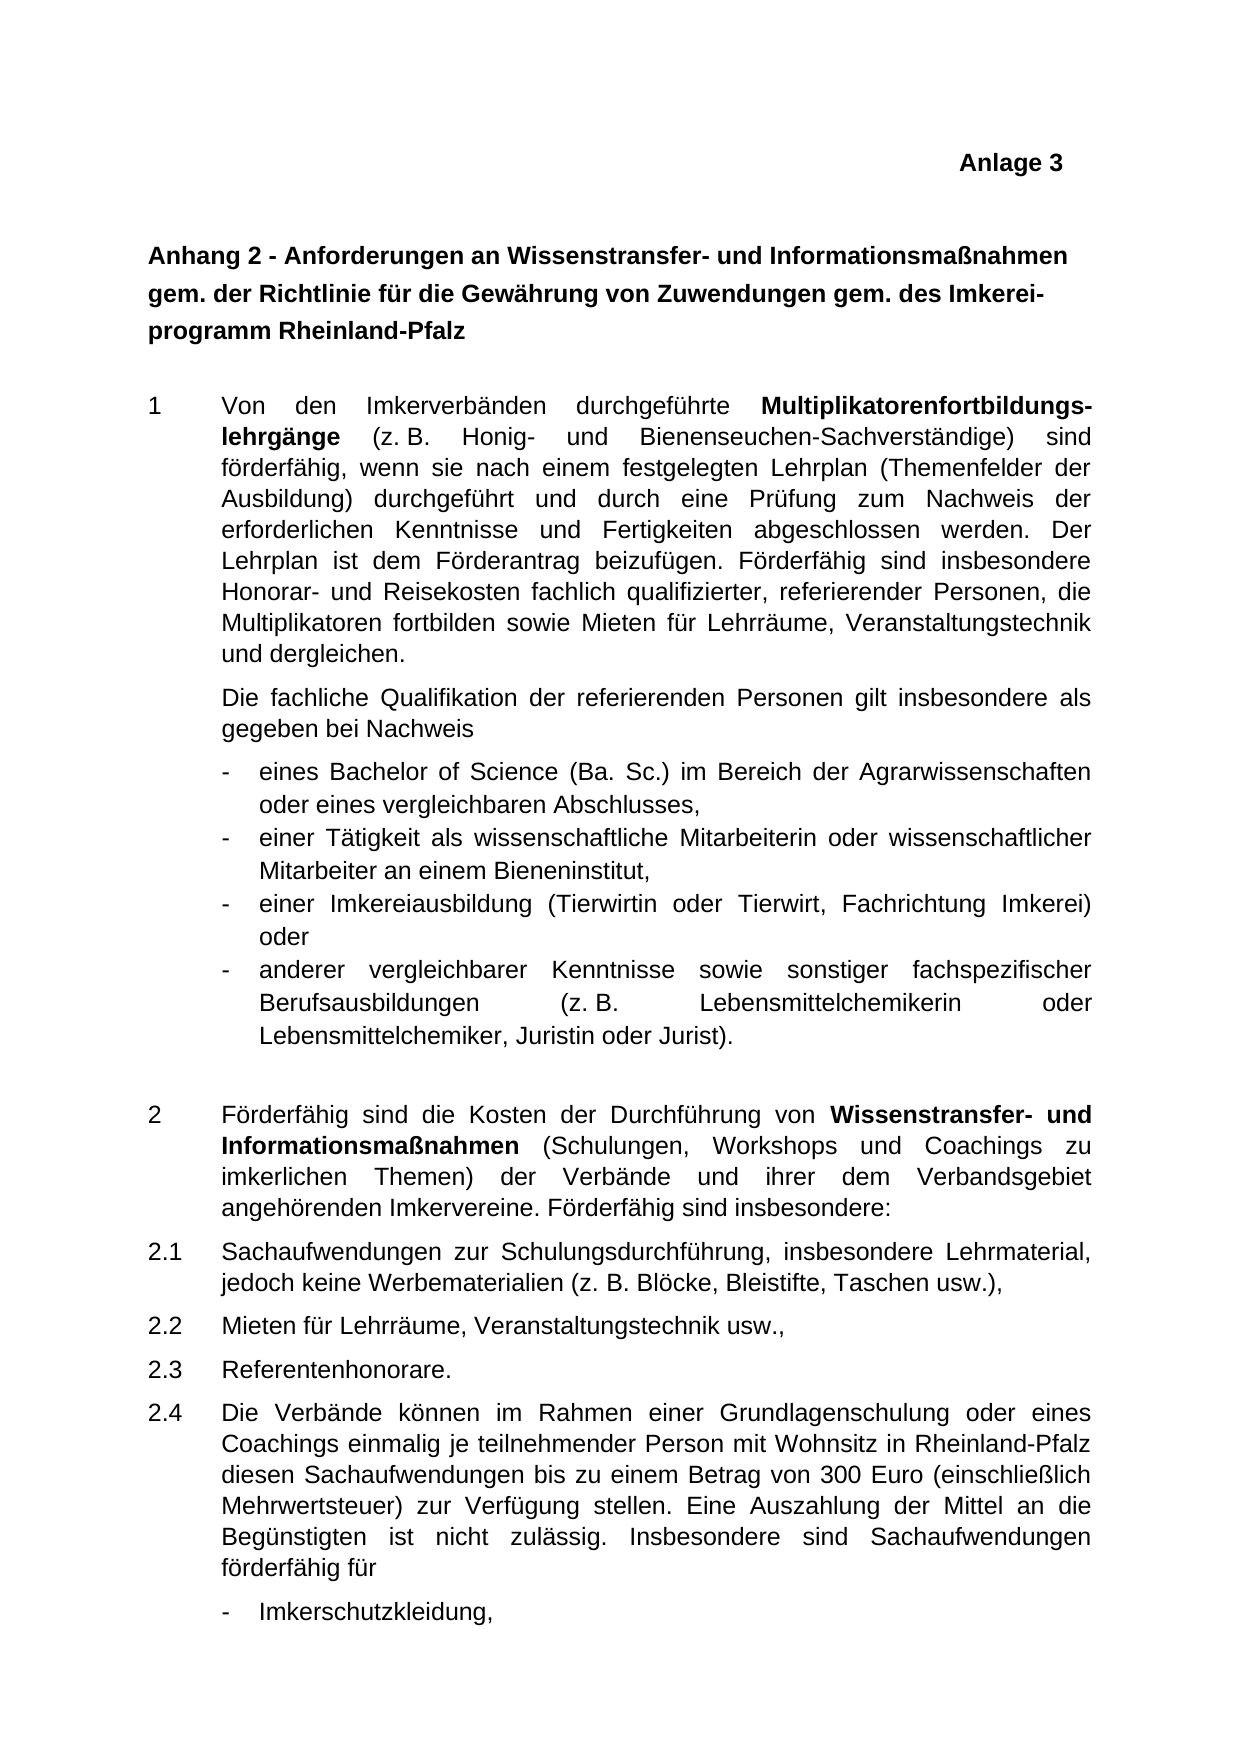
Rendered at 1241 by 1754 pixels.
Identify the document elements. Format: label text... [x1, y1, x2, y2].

list einer Tätigkeit als wissenschaftliche Mitarbeiterin oder wissenschaftlicher Mitarbeiter an einem Bieneninstitut, [221, 823, 1093, 885]
text 1 Von den Imkerverbänden durchgeführte Multiplikatorenfortbildungs-lehrgänge (z. B. Honig- und Bienenseuchen-Sachverständige) sind förderfähig, wenn sie nach einem festgelegten Lehrplan (Themenfelder der Ausbildung) durchgeführt und durch eine Prüfung zum Nachweis der erforderlichen Kenntnisse und Fertigkeiten abgeschlossen werden. Der Lehrplan ist dem Förderantrag beizufügen. Förderfähig sind insbesondere Honorar- und Reisekosten fachlich qualifizierter, referierender Personen, die Multiplikatoren fortbilden sowie Mieten für Lehrräume, Veranstaltungstechnik und dergleichen. [148, 391, 1093, 668]
list anderer vergleichbarer Kenntnisse sowie sonstiger fachspezifischer Berufsausbildungen (z. B. Lebensmittelchemikerin oder Lebensmittelchemiker, Juristin oder Jurist). [221, 955, 1093, 1050]
text 2.1 Sachaufwendungen zur Schulungsdurchführung, insbesondere Lehrmaterial, jedoch keine Werbematerialien (z. B. Blöcke, Bleistifte, Taschen usw.), [148, 1237, 1093, 1296]
text 2.3 Referentenhonorare. [148, 1355, 1093, 1383]
text Anhang 2 - Anforderungen an Wissenstransfer- und Informationsmaßnahmen [148, 235, 1093, 272]
list Imkerschutzkleidung, [221, 1597, 1093, 1626]
list eines Bachelor of Science (Ba. Sc.) im Bereich der Agrarwissenschaften oder eines vergleichbaren Abschlusses, [221, 757, 1093, 819]
text 2.4 Die Verbände können im Rahmen einer Grundlagenschulung oder eines Coachings einmalig je teilnehmender Person mit Wohnsitz in Rheinland-Pfalz diesen Sachaufwendungen bis zu einem Betrag von 300 Euro (einschließlich Mehrwertsteuer) zur Verfügung stellen. Eine Auszahlung der Mittel an die Begünstigten ist nicht zulässig. Insbesondere sind Sachaufwendungen förderfähig für [148, 1398, 1093, 1582]
text 2 Förderfähig sind die Kosten der Durchführung von Wissenstransfer- und Informationsmaßnahmen (Schulungen, Workshops und Coachings zu imkerlichen Themen) der Verbände und ihrer dem Verbandsgebiet angehörenden Imkervereine. Förderfähig sind insbesondere: [148, 1100, 1093, 1222]
text gem. der Richtlinie für die Gewährung von Zuwendungen gem. des Imkerei- [148, 272, 1093, 310]
list Die fachliche Qualifikation der referierenden Personen gilt insbesondere als gegeben bei Nachweis [221, 683, 1093, 742]
list einer Imkereiausbildung (Tierwirtin oder Tierwirt, Fachrichtung Imkerei) oder [221, 889, 1093, 951]
text 2.2 Mieten für Lehrräume, Veranstaltungstechnik usw., [148, 1311, 1093, 1340]
text programm Rheinland-Pfalz [148, 310, 1093, 347]
text Anlage 3 [959, 148, 1093, 176]
